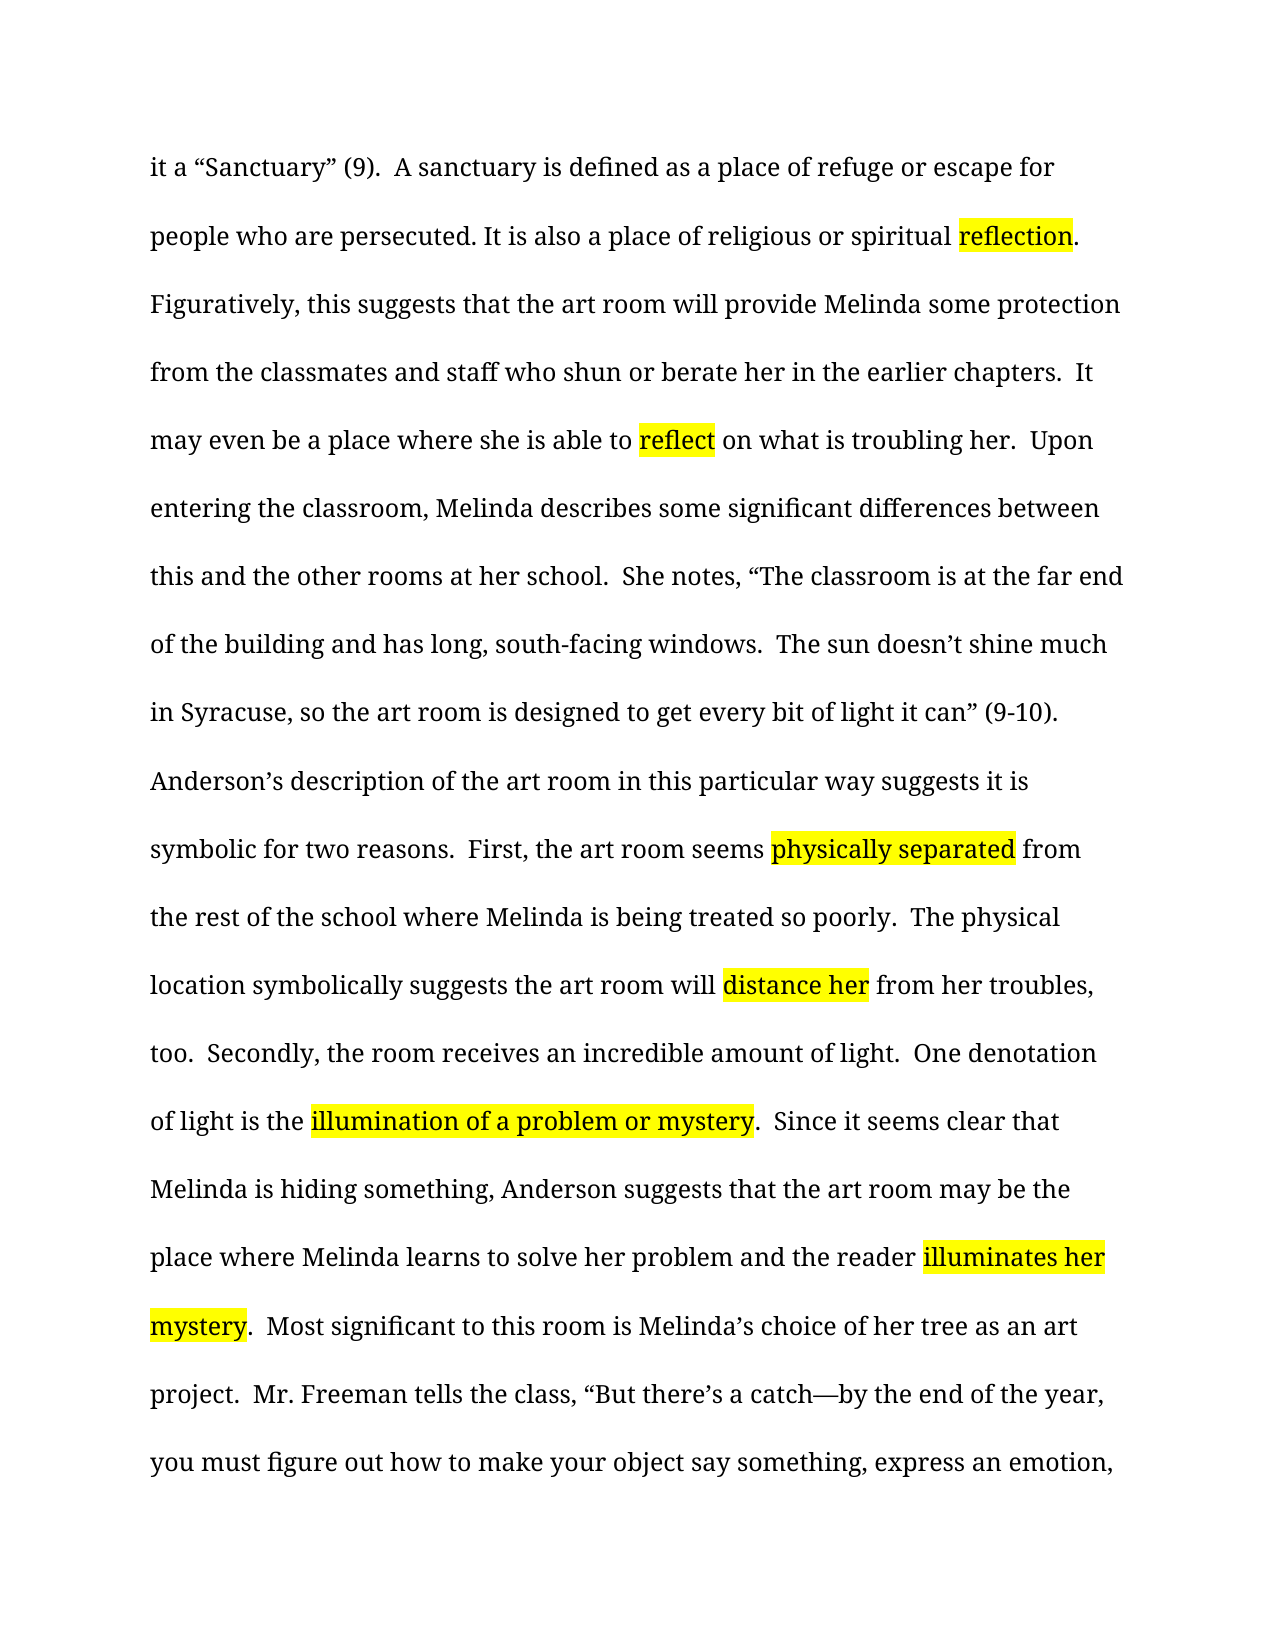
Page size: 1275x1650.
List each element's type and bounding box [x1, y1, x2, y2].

text [150, 150, 1125, 1478]
